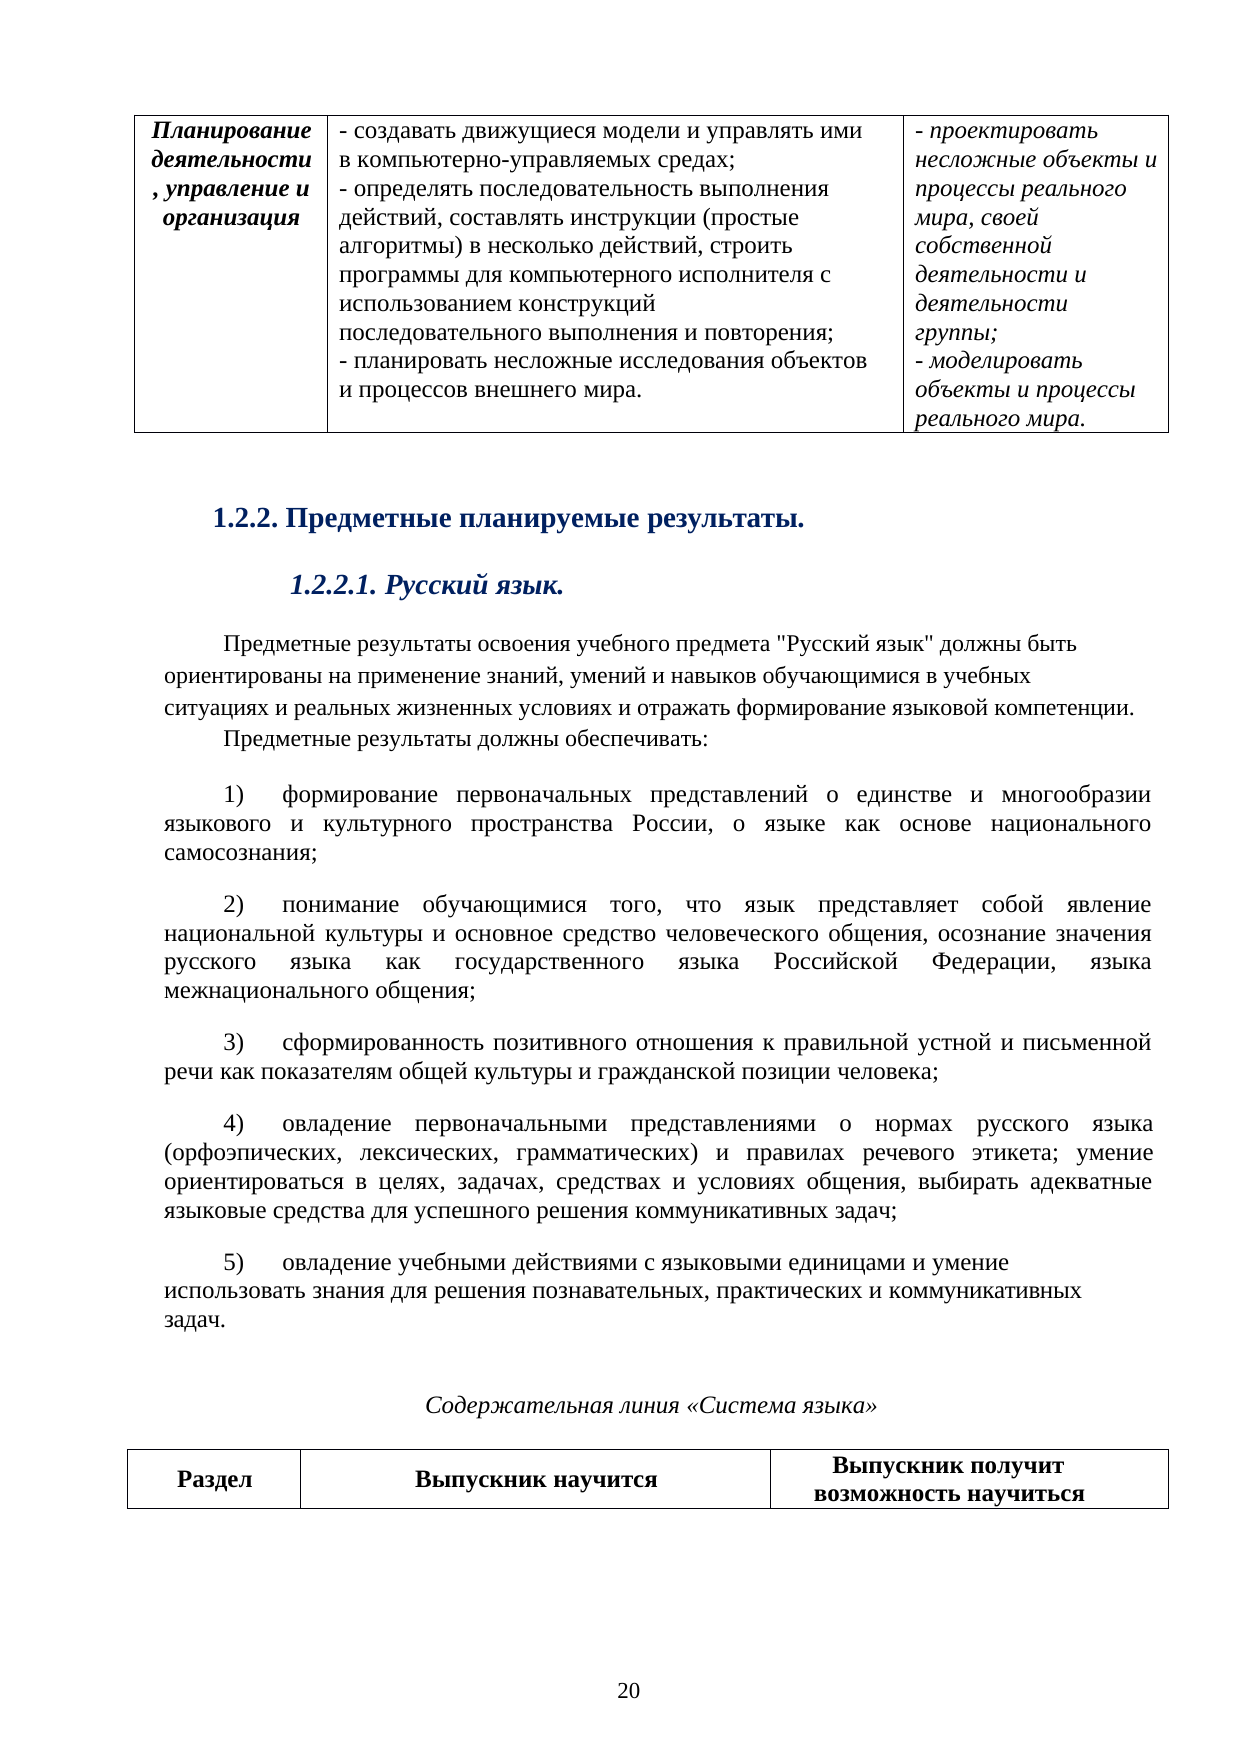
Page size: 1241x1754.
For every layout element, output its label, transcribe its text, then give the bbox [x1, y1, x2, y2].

text Предметные результаты освоения учебного предмета "Русский язык" должны быть ориентированы на применение знаний, умений и навыков обучающимися в учебных ситуациях и реальных жизненных условиях и отражать формирование языковой компетенции. [164, 629, 1137, 720]
list понимание обучающимися того, что язык представляет собой явление национальной культуры и основное средство человеческого общения, осознание значения русского языка как государственного языка Российской Федерации, языка межнационального общения; [164, 889, 1152, 1004]
table_header Раздел [128, 1450, 300, 1508]
list овладение первоначальными представлениями о нормах русского языка (орфоэпических, лексических, грамматических) и правилах речевого этикета; умение ориентироваться в целях, задачах, средствах и условиях общения, выбирать адекватные языковые средства для успешного решения коммуникативных задач; [164, 1108, 1153, 1223]
table_header - проектировать несложные объекты и процессы реального мира, своей собственной деятельности и деятельности группы; - моделировать объекты и процессы реального мира. [904, 116, 1168, 432]
subtitle 1.2.2. Предметные планируемые результаты. [150, 500, 1211, 534]
table_header Планирование деятельности, управление и организация [135, 116, 327, 432]
list формирование первоначальных представлений о единстве и многообразии языкового и культурного пространства России, о языке как основе национального самосознания; [164, 779, 1152, 866]
list овладение учебными действиями с языковыми единицами и умение использовать знания для решения познавательных, практических и коммуникативных задач. [164, 1247, 1128, 1333]
subtitle 1.2.2.1. Русский язык. [83, 567, 1211, 601]
table_header Выпускник научится [301, 1450, 770, 1508]
text Предметные результаты должны обеспечивать: [164, 724, 1211, 752]
list сформированность позитивного отношения к правильной устной и письменной речи как показателям общей культуры и гражданской позиции человека; [164, 1027, 1152, 1085]
table_header создавать движущиеся модели и управлять ими в компьютерно-управляемых средах; определять последовательность выполнения действий, составлять инструкции (простые алгоритмы) в несколько действий, строить программы для компьютерного исполнителя с использованием конструкций последовательного выполнения и повторения; планировать несложные исследования объектов и процессов внешнего мира. [328, 116, 903, 432]
text Содержательная линия «Система языка» [279, 1391, 1023, 1419]
table_header Выпускник получит возможность научиться [771, 1450, 1168, 1508]
